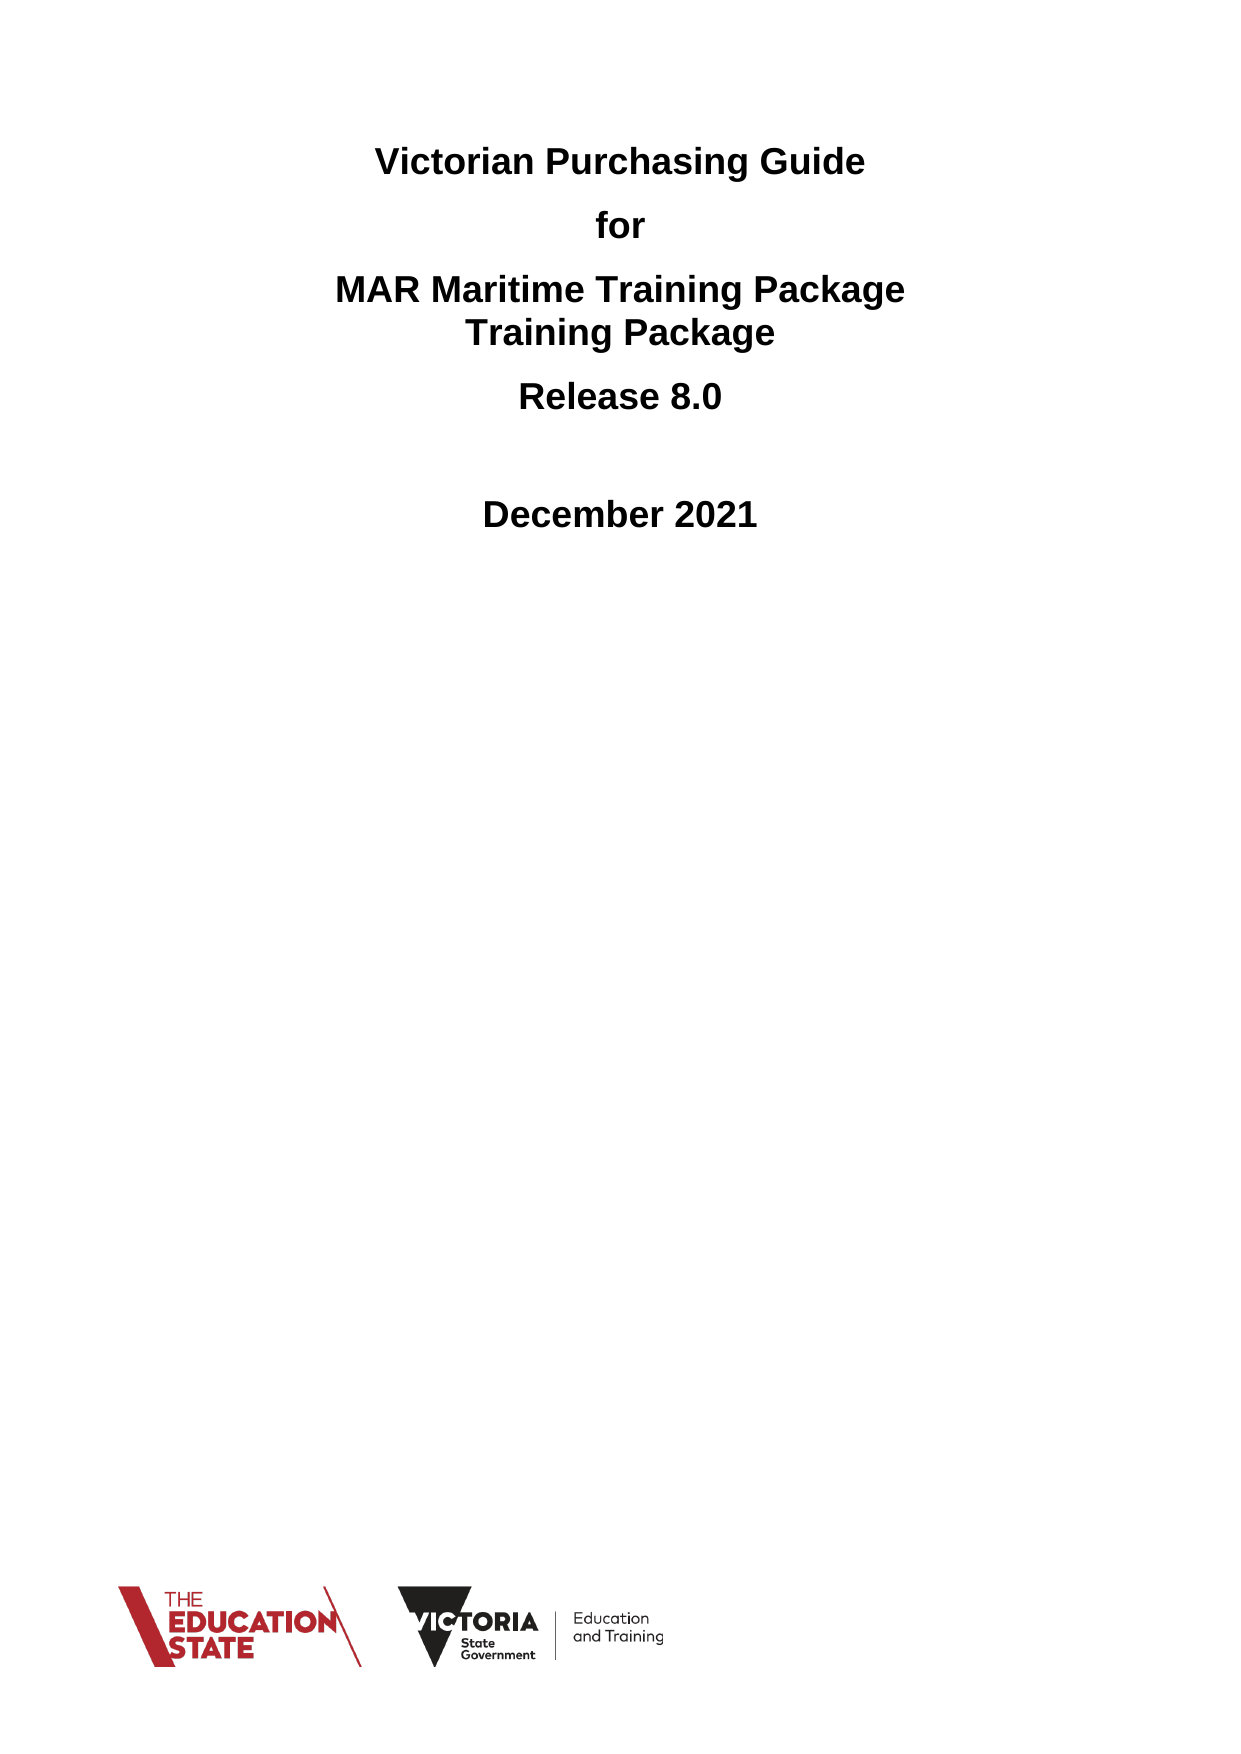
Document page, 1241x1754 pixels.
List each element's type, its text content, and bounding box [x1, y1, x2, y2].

text MAR Maritime Training Package Training Package [118, 267, 1122, 353]
text Victorian Purchasing Guide [118, 139, 1122, 182]
text for [118, 203, 1122, 246]
text December 2021 [118, 492, 1122, 535]
text Release 8.0 [118, 374, 1122, 417]
